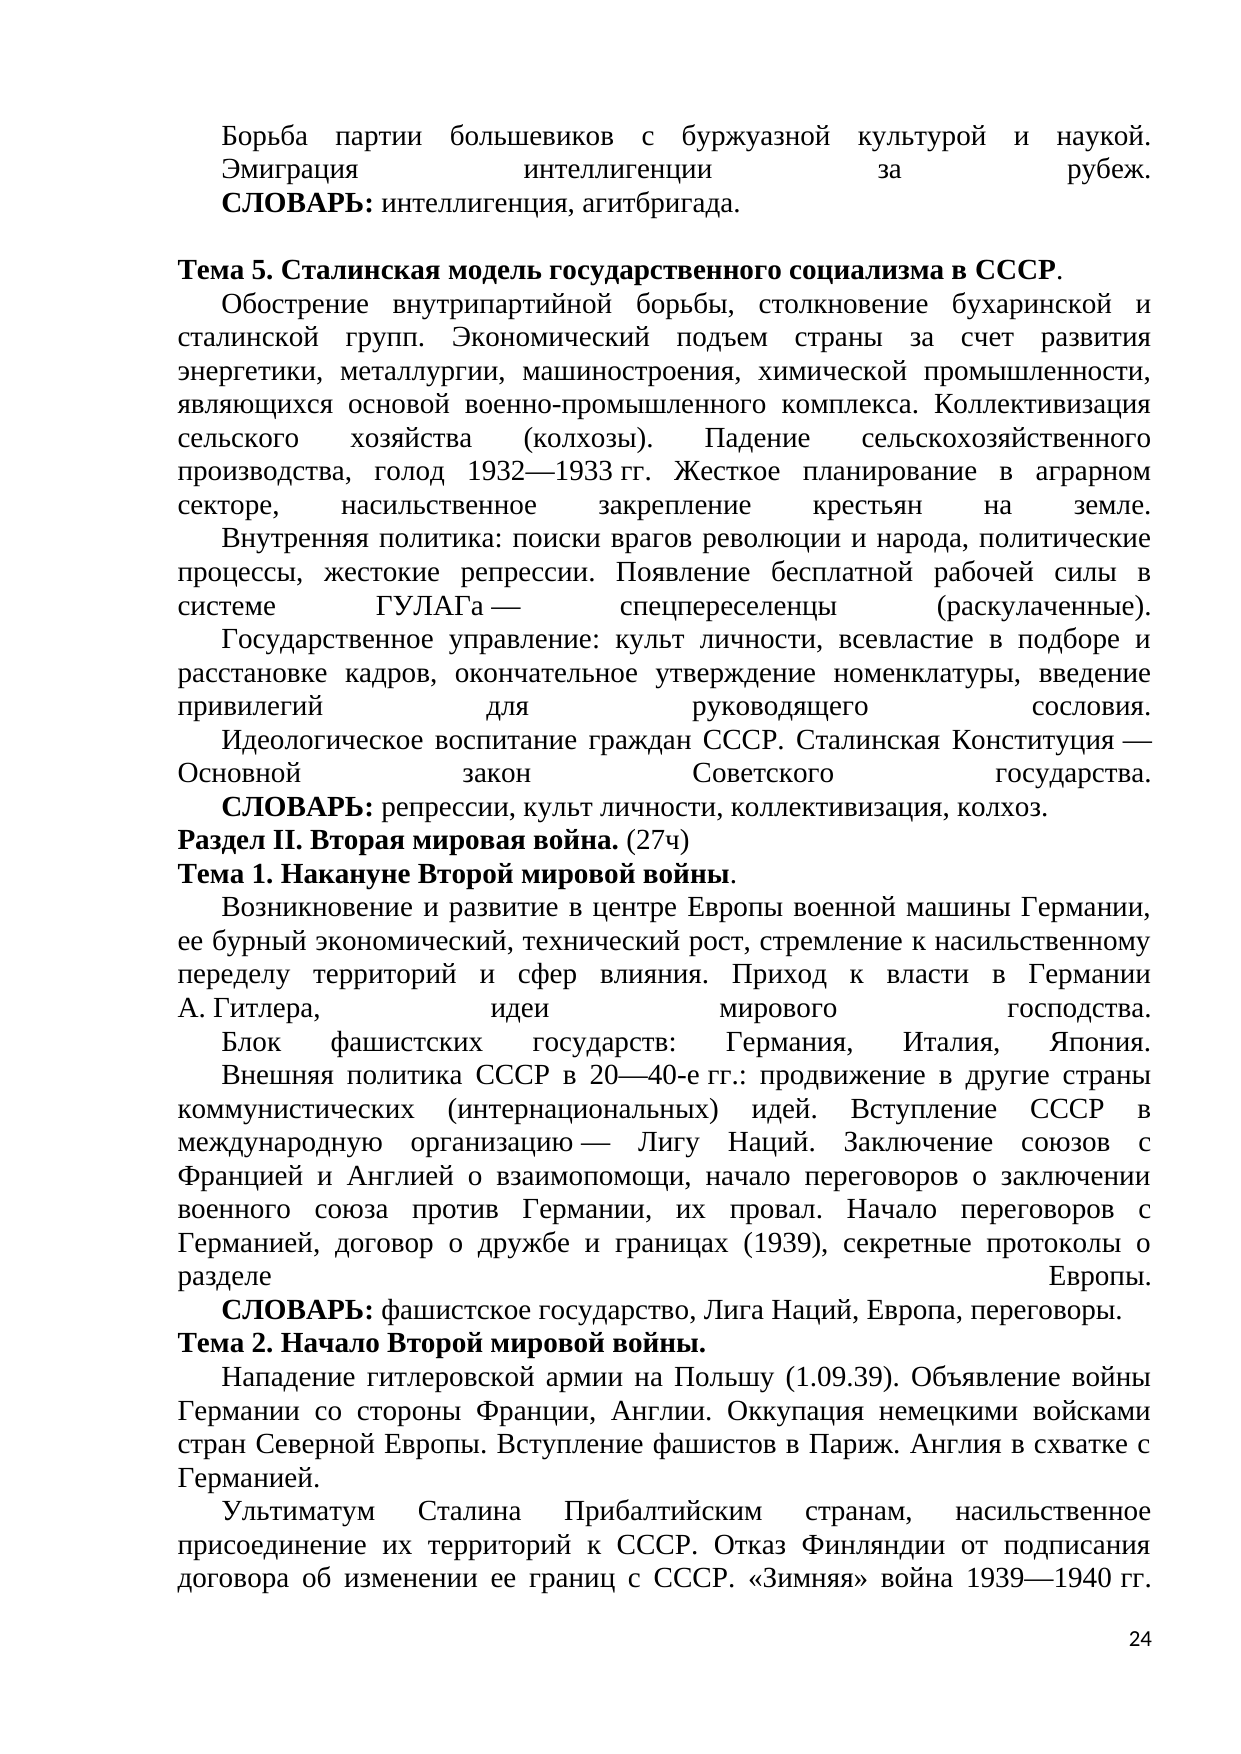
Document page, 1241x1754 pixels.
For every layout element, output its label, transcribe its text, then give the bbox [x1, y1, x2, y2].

text Раздел II. Вторая мировая война. (27ч) [177, 822, 1152, 856]
text Тема 5. Сталинская модель государственного социализма в СССР. [177, 252, 1152, 286]
text Возникновение и развитие в центре Европы военной машины Германии, ее бурный экономический, технический рост, стремление к насильственному переделу территорий и сфер влияния. Приход к власти в Германии А. Гитлера, идеи мирового господства. Блок фашистских государств: Германия, Италия, Япония. Внешняя политика СССР в 20—40-е гг.: продвижение в другие страны коммунистических (интернациональных) идей. Вступление СССР в международную организацию — Лигу Наций. Заключение союзов с Францией и Англией о взаимопомощи, начало переговоров о заключении военного союза против Германии, их провал. Начало переговоров с Германией, договор о дружбе и границах (1939), секретные протоколы о разделе Европы. СЛОВАРЬ: фашистское государство, Лига Наций, Европа, переговоры. [177, 889, 1152, 1326]
text Тема 2. Начало Второй мировой войны. [177, 1326, 1152, 1359]
text Обострение внутрипартийной борьбы, столкновение бухаринской и сталинской групп. Экономический подъем страны за счет развития энергетики, металлургии, машиностроения, химической промышленности, являющихся основой военно-промышленного комплекса. Коллективизация сельского хозяйства (колхозы). Падение сельскохозяйственного производства, голод 1932—1933 гг. Жесткое планирование в аграрном секторе, насильственное закрепление крестьян на земле. Внутренняя политика: поиски врагов революции и народа, политические процессы, жестокие репрессии. Появление бесплатной рабочей силы в системе ГУЛАГа — спецпереселенцы (раскулаченные). Государственное управление: культ личности, всевластие в подборе и расстановке кадров, окончательное утверждение номенклатуры, введение привилегий для руководящего сословия. Идеологическое воспитание граждан СССР. Сталинская Конституция — Основной закон Советского государства. СЛОВАРЬ: репрессии, культ личности, коллективизация, колхоз. [177, 286, 1152, 822]
text Тема 1. Накануне Второй мировой войны. [177, 856, 1152, 889]
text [177, 118, 1152, 219]
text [177, 1359, 1152, 1594]
